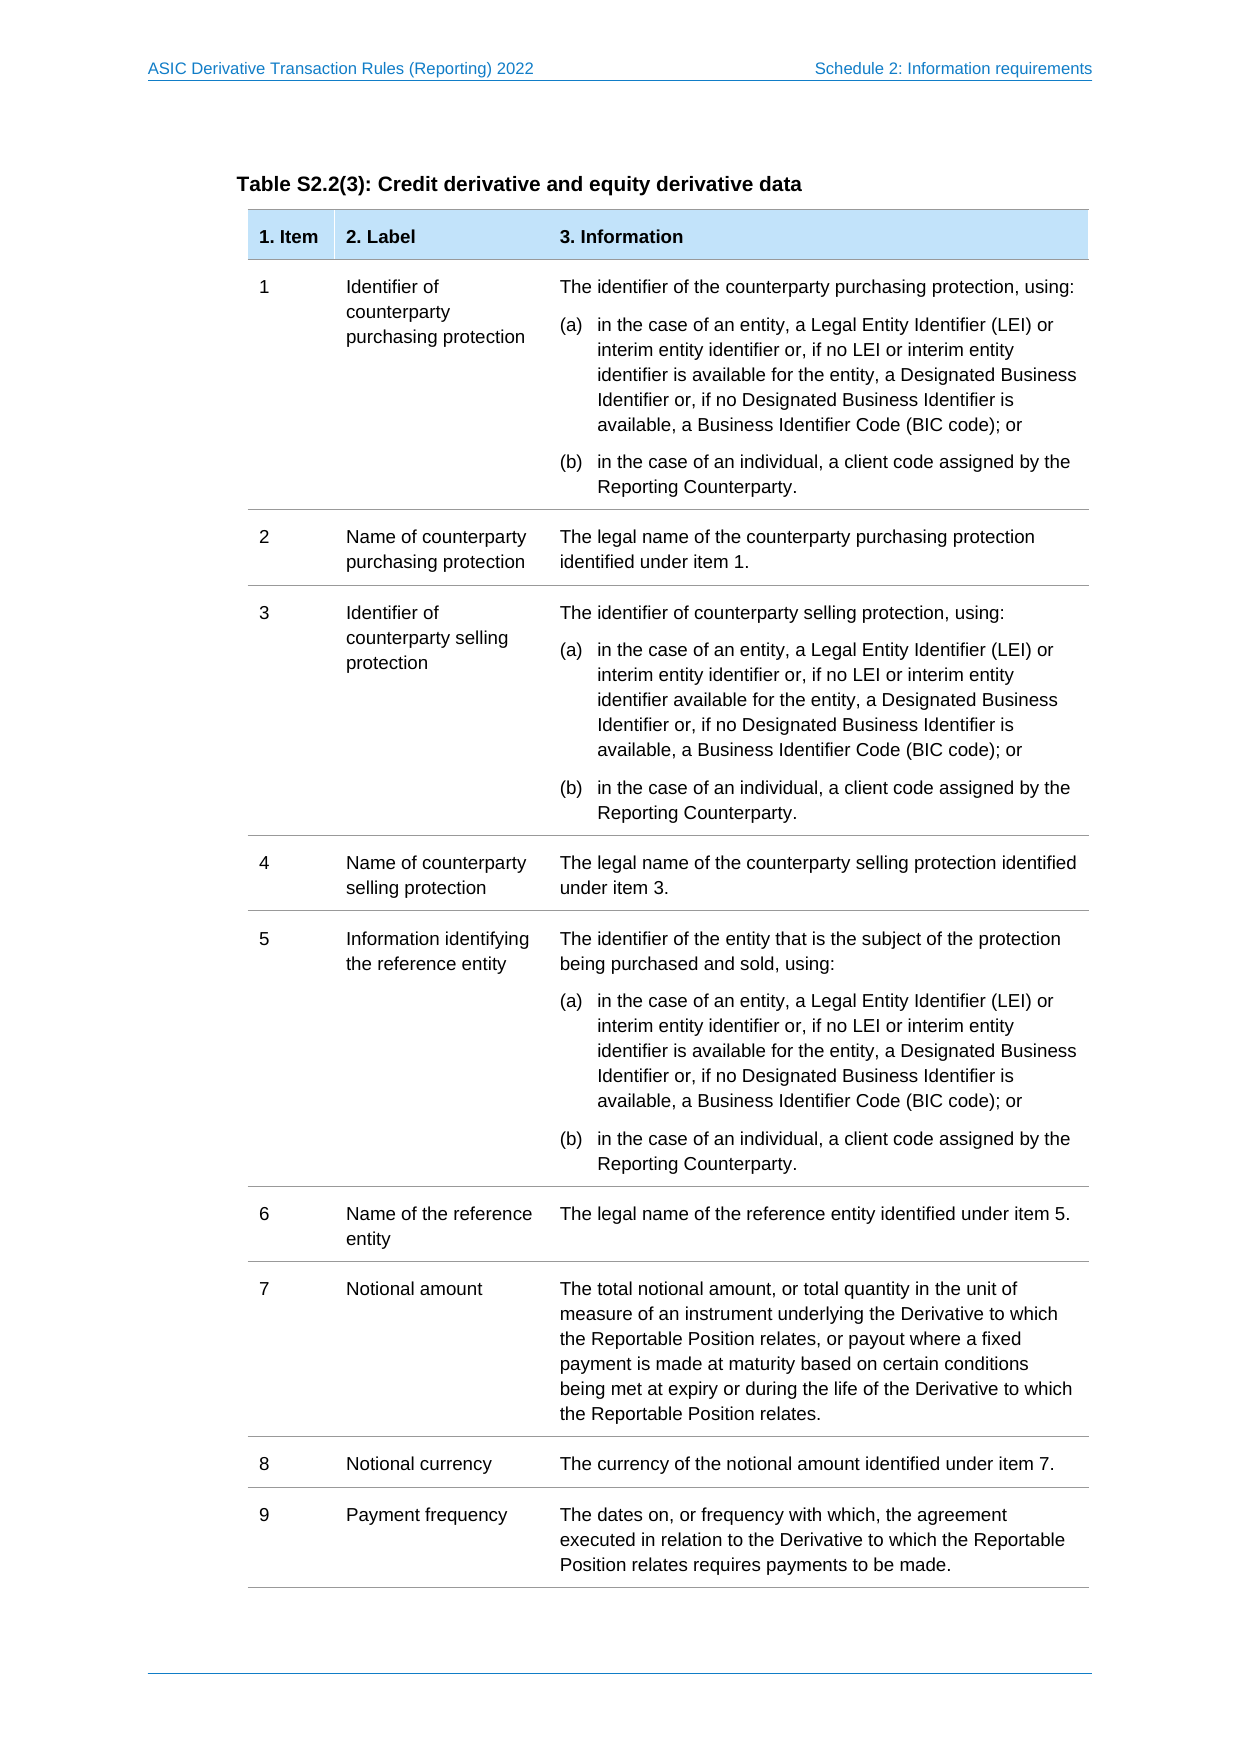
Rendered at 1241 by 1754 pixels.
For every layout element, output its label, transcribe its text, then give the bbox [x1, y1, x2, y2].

table_cell The identifier of the entity that is the subject of the protection being purchased and sold, using: in the case of an entity, a Legal Entity Identifier (LEI) or interim entity identifier or, if no LEI or interim entity identifier is available for the entity, a Designated Business Identifier or, if no Designated Business Identifier is available, a Business Identifier Code (BIC code); or in the case of an individual, a client code assigned by the Reporting Counterparty. [548, 911, 1088, 1186]
table_cell 3 [248, 586, 334, 835]
table_cell 4 [248, 836, 334, 910]
table_cell 7 [248, 1262, 334, 1436]
table_cell Name of the reference entity [335, 1187, 548, 1261]
table_cell Name of counterparty selling protection [335, 836, 548, 910]
table_cell Information identifying the reference entity [335, 911, 548, 1186]
title Table S2.2(3): Credit derivative and equity derivative data [236, 171, 1092, 196]
table_cell 2 [248, 510, 334, 585]
table_cell Name of counterparty purchasing protection [335, 510, 548, 585]
table_cell The legal name of the reference entity identified under item 5. [548, 1187, 1088, 1261]
table_cell The legal name of the counterparty selling protection identified under item 3. [548, 836, 1088, 910]
table_cell The dates on, or frequency with which, the agreement executed in relation to the Derivative to which the Reportable Position relates requires payments to be made. [548, 1488, 1088, 1587]
table_cell 5 [248, 911, 334, 1186]
table_cell 8 [248, 1437, 334, 1487]
table_header 1. Item [248, 210, 334, 259]
table_cell The currency of the notional amount identified under item 7. [548, 1437, 1088, 1487]
table_header 2. Label [335, 210, 548, 259]
table_header 3. Information [548, 210, 1088, 259]
table_cell Notional currency [335, 1437, 548, 1487]
table_cell 9 [248, 1488, 334, 1587]
table_cell The total notional amount, or total quantity in the unit of measure of an instrument underlying the Derivative to which the Reportable Position relates, or payout where a fixed payment is made at maturity based on certain conditions being met at expiry or during the life of the Derivative to which the Reportable Position relates. [548, 1262, 1088, 1436]
table_cell 1 [248, 260, 334, 509]
table_cell Notional amount [335, 1262, 548, 1436]
table_cell The legal name of the counterparty purchasing protection identified under item 1. [548, 510, 1088, 585]
table_cell Identifier of counterparty selling protection [335, 586, 548, 835]
table_cell 6 [248, 1187, 334, 1261]
table_cell The identifier of the counterparty purchasing protection, using: in the case of an entity, a Legal Entity Identifier (LEI) or interim entity identifier or, if no LEI or interim entity identifier is available for the entity, a Designated Business Identifier or, if no Designated Business Identifier is available, a Business Identifier Code (BIC code); or in the case of an individual, a client code assigned by the Reporting Counterparty. [548, 260, 1088, 509]
table_cell Payment frequency [335, 1488, 548, 1587]
table_cell The identifier of counterparty selling protection, using: in the case of an entity, a Legal Entity Identifier (LEI) or interim entity identifier or, if no LEI or interim entity identifier available for the entity, a Designated Business Identifier or, if no Designated Business Identifier is available, a Business Identifier Code (BIC code); or in the case of an individual, a client code assigned by the Reporting Counterparty. [548, 586, 1088, 835]
table_cell Identifier of counterparty purchasing protection [335, 260, 548, 509]
